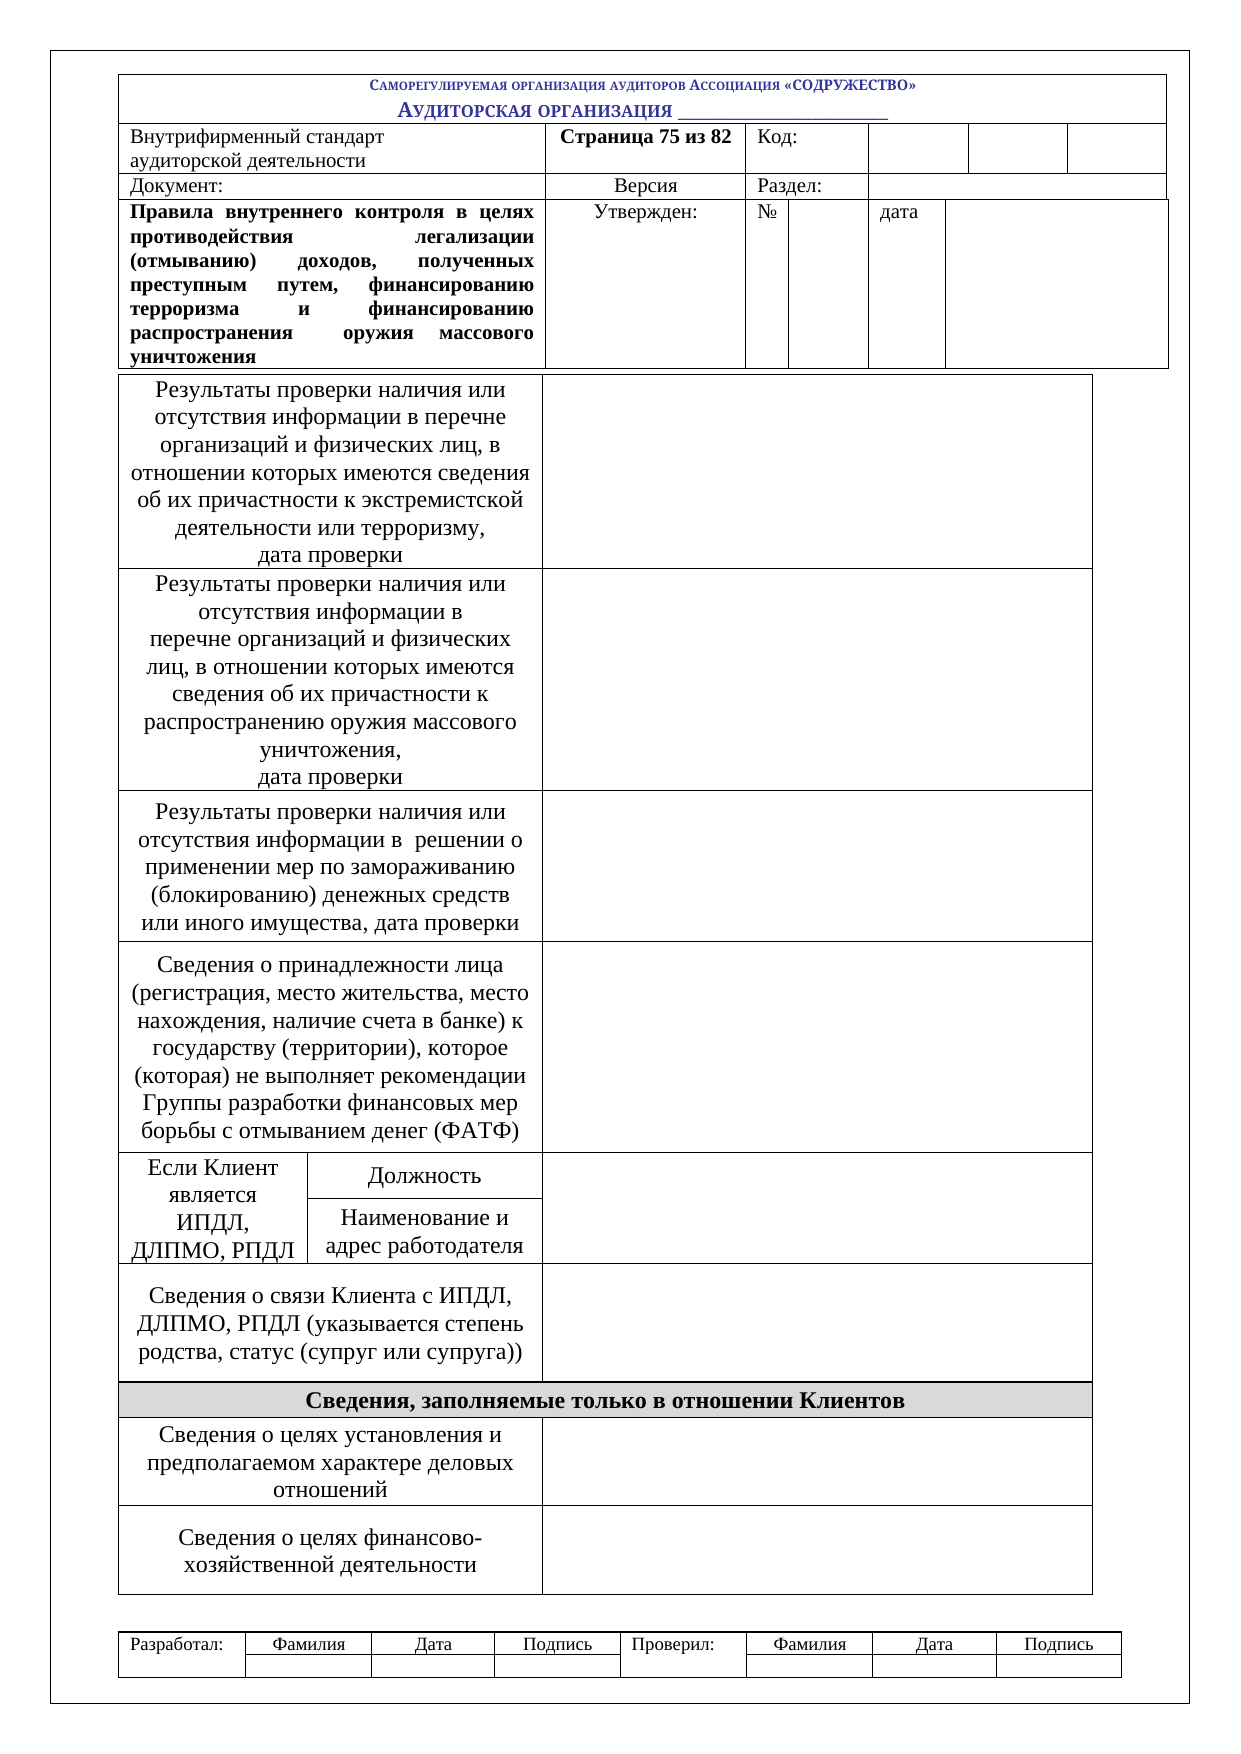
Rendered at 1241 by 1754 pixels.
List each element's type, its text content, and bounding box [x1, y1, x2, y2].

table_cell [543, 1153, 1092, 1263]
table_cell [543, 375, 1092, 568]
table_cell Результаты проверки наличия или отсутствия информации в перечне организаций и физических лиц, в отношении которых имеются сведения об их причастности к экстремистской деятельности или терроризму, дата проверки [119, 375, 542, 568]
table_cell [543, 1418, 1092, 1505]
table_cell Сведения, заполняемые только в отношении Клиентов [119, 1383, 1092, 1417]
table_cell Сведения о принадлежности лица (регистрация, место жительства, место нахождения, наличие счета в банке) к государству (территории), которое (которая) не выполняет рекомендации Группы разработки финансовых мер борьбы с отмыванием денег (ФАТФ) [119, 942, 542, 1152]
table_cell [543, 569, 1092, 790]
table_cell Сведения о целях финансово-хозяйственной деятельности [119, 1506, 542, 1594]
table_cell Результаты проверки наличия или отсутствия информации в перечне организаций и физических лиц, в отношении которых имеются сведения об их причастности к распространению оружия массового уничтожения, дата проверки [119, 569, 542, 790]
table_cell Сведения о целях установления и предполагаемом характере деловых отношений [119, 1418, 542, 1505]
table_cell Сведения о связи Клиента с ИПДЛ, ДЛПМО, РПДЛ (указывается степень родства, статус (супруг или супруга)) [119, 1264, 542, 1381]
table_cell [543, 1264, 1092, 1381]
table_cell Наименование и адрес работодателя [308, 1199, 542, 1263]
table_cell [543, 1506, 1092, 1594]
table_cell [543, 791, 1092, 941]
table_cell Должность [308, 1153, 542, 1197]
table_cell Результаты проверки наличия или отсутствия информации в решении о применении мер по замораживанию (блокированию) денежных средств или иного имущества, дата проверки [119, 791, 542, 941]
table_cell [543, 942, 1092, 1152]
table_cell Если Клиент является ИПДЛ, ДЛПМО, РПДЛ [119, 1153, 307, 1263]
